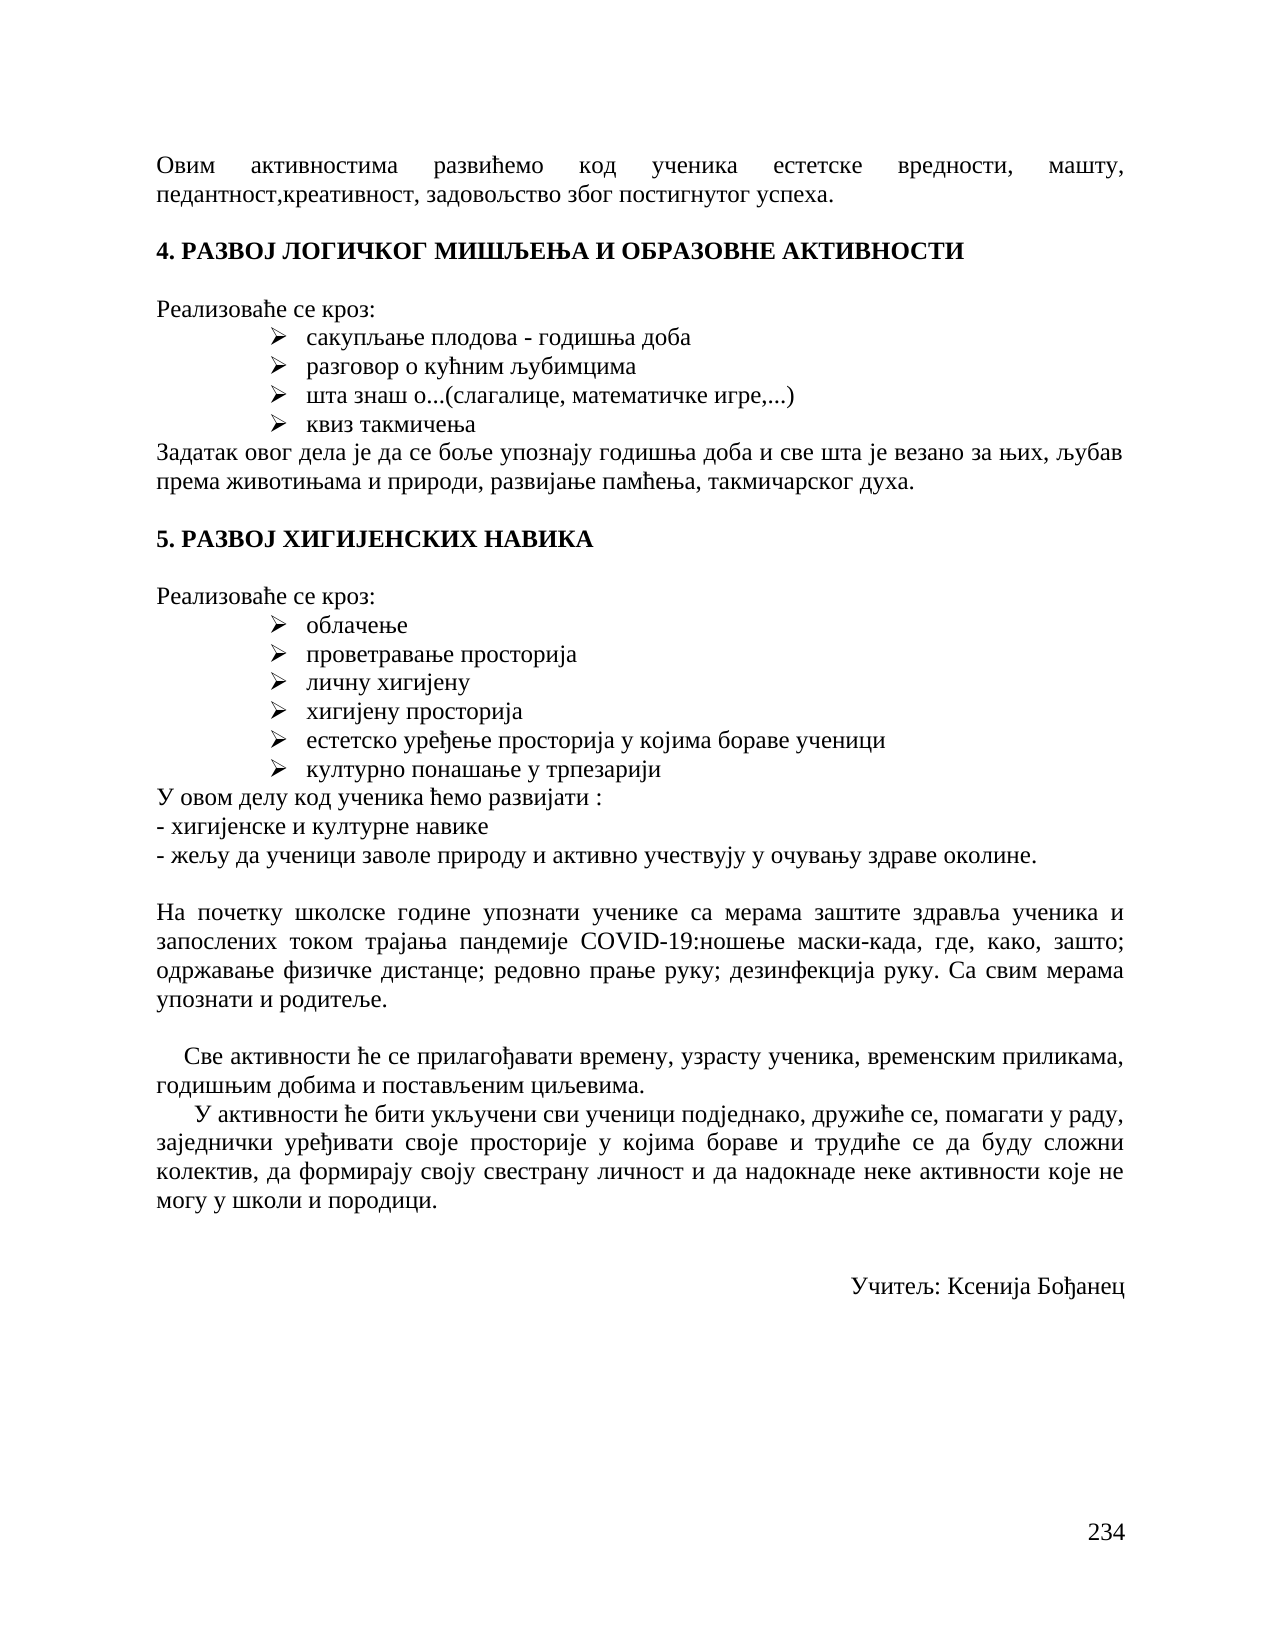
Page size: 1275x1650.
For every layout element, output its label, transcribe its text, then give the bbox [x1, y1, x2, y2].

list хигијену просторија [269, 696, 1125, 725]
list облачење [269, 610, 1125, 639]
text У активности ће бити укључени сви ученици подједнако, дружиће се, помагати у раду, заједнички уређивати своје просторије у којима бораве и трудиће се да буду сложни колектив, да формирају своју свестрану личност и да надокнаде неке активности које не могу у школи и породици. [156, 1099, 1125, 1214]
text 5. РАЗВОЈ ХИГИЈЕНСКИХ НАВИКА [156, 524, 1125, 552]
text Учитељ: Ксенија Бођанец [156, 1271, 1125, 1300]
list личну хигијену [269, 667, 1125, 696]
text Реализоваће се кроз: [156, 294, 1125, 322]
list проветравање просторија [269, 639, 1125, 667]
text - жељу да ученици заволе природу и активно учествују у очувању здраве околине. [156, 840, 1125, 869]
text Задатак овог дела је да се боље упознају годишња доба и све шта је везано за њих, љубав према животињама и природи, развијање памћења, такмичарског духа. [156, 437, 1125, 495]
list естетско уређење просторија у којима бораве ученици [269, 725, 1125, 754]
list сакупљање плодова - годишња доба [269, 322, 1125, 351]
list разговор о кућним љубимцима [269, 351, 1125, 380]
text На почетку школске године упознати ученике са мерама заштите здравља ученика и запослених током трајања пандемије COVID-19:ношење маски-када, где, како, зашто; одржавање физичке дистанце; редовно прање руку; дезинфекција руку. Са свим мерама упознати и родитеље. [156, 897, 1125, 1012]
text Овим активностима развићемо код ученика естетске вредности, машту, педантност,креативност, задовољство због постигнутог успеха. [156, 150, 1125, 207]
list шта знаш о...(слагалице, математичке игре,...) [269, 380, 1125, 409]
list културно понашање у трпезарији [269, 754, 1125, 782]
text - хигијенске и културне навике [156, 811, 1125, 840]
text 4. РАЗВОЈ ЛОГИЧКОГ МИШЉЕЊА И ОБРАЗОВНЕ АКТИВНОСТИ [156, 236, 1125, 265]
text Реализоваће се кроз: [156, 581, 1125, 610]
text Све активности ће се прилагођавати времену, узрасту ученика, временским приликама, годишњим добима и постављеним циљевима. [156, 1041, 1125, 1099]
text У овом делу код ученика ћемо развијати : [156, 782, 1125, 811]
list квиз такмичења [269, 409, 1125, 437]
